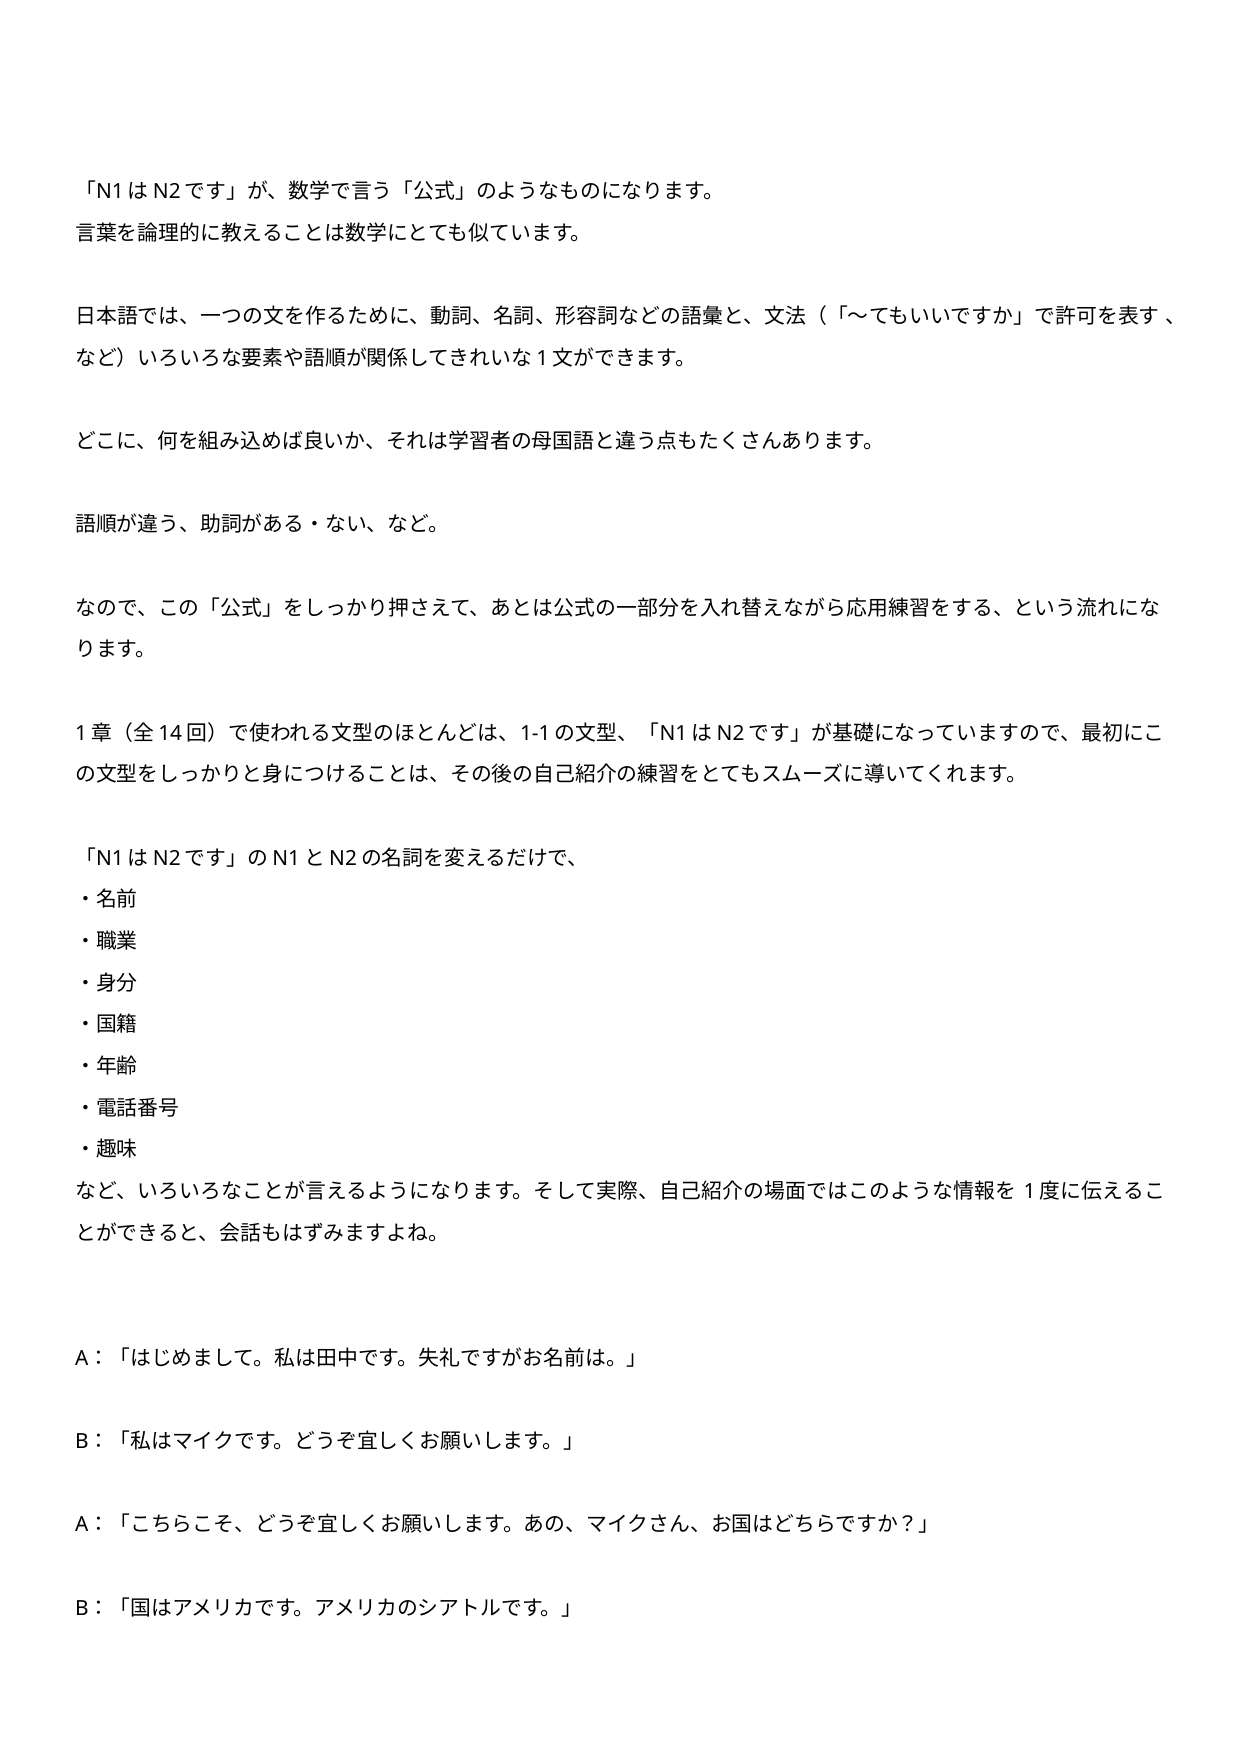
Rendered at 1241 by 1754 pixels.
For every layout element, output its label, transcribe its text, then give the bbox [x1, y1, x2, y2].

text ・職業 [75, 919, 1165, 960]
text A：「はじめまして。私は田中です。失礼ですがお名前は。」 [75, 1335, 1165, 1377]
text ・趣味 [75, 1127, 1165, 1169]
text B：「国はアメリカです。アメリカのシアトルです。」 [75, 1585, 1165, 1627]
text ・名前 [75, 877, 1165, 919]
text 語順が違う、助詞がある・ない、など。 [75, 502, 1165, 544]
text ・年齢 [75, 1044, 1165, 1085]
text ・国籍 [75, 1002, 1165, 1044]
text 言葉を論理的に教えることは数学にとても似ています。 [75, 210, 1165, 252]
text 「N1はN2です」が、数学で言う「公式」のようなものになります。 [75, 169, 1165, 210]
text どこに、何を組み込めば良いか、それは学習者の母国語と違う点もたくさんあります。 [75, 419, 1165, 460]
text など、いろいろなことが言えるようになります。そして実際、自己紹介の場面ではこのような情報を1度に伝えることができると、会話もはずみますよね。 [75, 1169, 1165, 1252]
text 「N1はN2です」のN1とN2の名詞を変えるだけで、 [75, 835, 1165, 877]
text A：「こちらこそ、どうぞ宜しくお願いします。あの、マイクさん、お国はどちらですか？」 [75, 1502, 1165, 1544]
text ・電話番号 [75, 1085, 1165, 1127]
text 1章（全14回）で使われる文型のほとんどは、1-1の文型、「N1はN2です」が基礎になっていますので、最初にこの文型をしっかりと身につけることは、その後の自己紹介の練習をとてもスムーズに導いてくれます。 [75, 710, 1165, 794]
text なので、この「公式」をしっかり押さえて、あとは公式の一部分を入れ替えながら応用練習をする、という流れになります。 [75, 585, 1165, 669]
text B：「私はマイクです。どうぞ宜しくお願いします。」 [75, 1419, 1165, 1460]
text ・身分 [75, 960, 1165, 1002]
text 日本語では、一つの文を作るために、動詞、名詞、形容詞などの語彙と、文法（「〜てもいいですか」で許可を表す、など）いろいろな要素や語順が関係してきれいな1文ができます。 [75, 294, 1165, 377]
